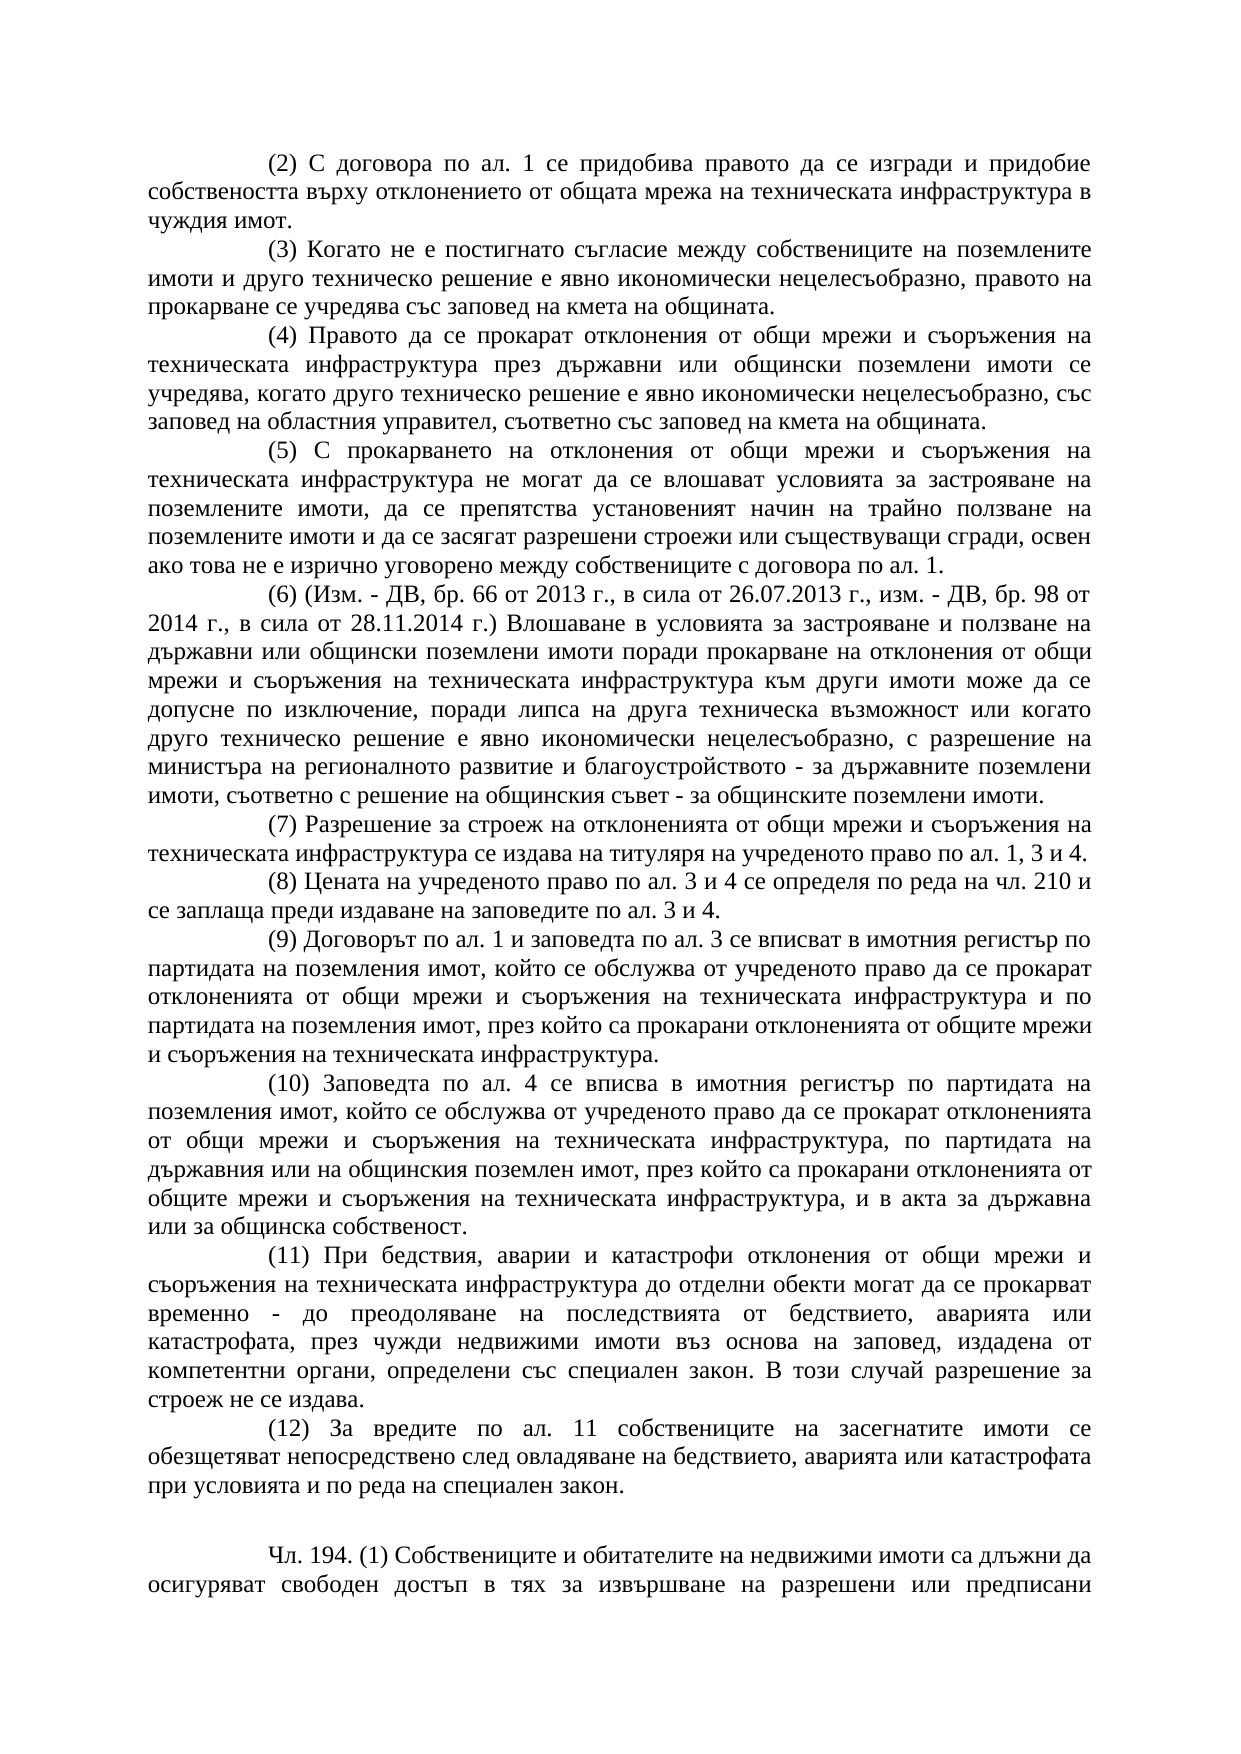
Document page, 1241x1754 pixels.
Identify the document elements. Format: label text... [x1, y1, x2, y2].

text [148, 1540, 1093, 1598]
text (3) Когато не е постигнато съгласие между собствениците на поземлените имоти и друго техническо решение е явно икономически нецелесъобразно, правото на прокарване се учредява със заповед на кмета на общината. [148, 234, 1093, 320]
text (8) Цената на учреденото право по ал. 3 и 4 се определя по реда на чл. 210 и се заплаща преди издаване на заповедите по ал. 3 и 4. [148, 866, 1093, 924]
text (4) Правото да се прокарат отклонения от общи мрежи и съоръжения на техническата инфраструктура през държавни или общински поземлени имоти се учредява, когато друго техническо решение е явно икономически нецелесъобразно, със заповед на областния управител, съответно със заповед на кмета на общината. [148, 320, 1093, 435]
text (10) Заповедта по ал. 4 се вписва в имотния регистър по партидата на поземления имот, който се обслужва от учреденото право да се прокарат отклоненията от общи мрежи и съоръжения на техническата инфраструктура, по партидата на държавния или на общинския поземлен имот, през който са прокарани отклоненията от общите мрежи и съоръжения на техническата инфраструктура, и в акта за държавна или за общинска собственост. [148, 1068, 1093, 1240]
text (9) Договорът по ал. 1 и заповедта по ал. 3 се вписват в имотния регистър по партидата на поземления имот, който се обслужва от учреденото право да се прокарат отклоненията от общи мрежи и съоръжения на техническата инфраструктура и по партидата на поземления имот, през който са прокарани отклоненията от общите мрежи и съоръжения на техническата инфраструктура. [148, 924, 1093, 1068]
text (5) С прокарването на отклонения от общи мрежи и съоръжения на техническата инфраструктура не могат да се влошават условията за застрояване на поземлените имоти, да се препятства установеният начин на трайно ползване на поземлените имоти и да се засягат разрешени строежи или съществуващи сгради, освен ако това не е изрично уговорено между собствениците с договора по ал. 1. [148, 435, 1093, 579]
text (11) При бедствия, аварии и катастрофи отклонения от общи мрежи и съоръжения на техническата инфраструктура до отделни обекти могат да се прокарват временно - до преодоляване на последствията от бедствието, аварията или катастрофата, през чужди недвижими имоти въз основа на заповед, издадена от компетентни органи, определени със специален закон. В този случай разрешение за строеж не се издава. [148, 1240, 1093, 1413]
text (6) (Изм. - ДВ, бр. 66 от 2013 г., в сила от 26.07.2013 г., изм. - ДВ, бр. 98 от 2014 г., в сила от 28.11.2014 г.) Влошаване в условията за застрояване и ползване на държавни или общински поземлени имоти поради прокарване на отклонения от общи мрежи и съоръжения на техническата инфраструктура към други имоти може да се допусне по изключение, поради липса на друга техническа възможност или когато друго техническо решение е явно икономически нецелесъобразно, с разрешение на министъра на регионалното развитие и благоустройството - за държавните поземлени имоти, съответно с решение на общинския съвет - за общинските поземлени имоти. [148, 579, 1093, 809]
text (7) Разрешение за строеж на отклоненията от общи мрежи и съоръжения на техническата инфраструктура се издава на титуляря на учреденото право по ал. 1, 3 и 4. [148, 809, 1093, 866]
text (2) С договора по ал. 1 се придобива правото да се изгради и придобие собствеността върху отклонението от общата мрежа на техническата инфраструктура в чуждия имот. [148, 148, 1093, 234]
text (12) За вредите по ал. 11 собствениците на засегнатите имоти се обезщетяват непосредствено след овладяване на бедствието, аварията или катастрофата при условията и по реда на специален закон. [148, 1413, 1093, 1499]
